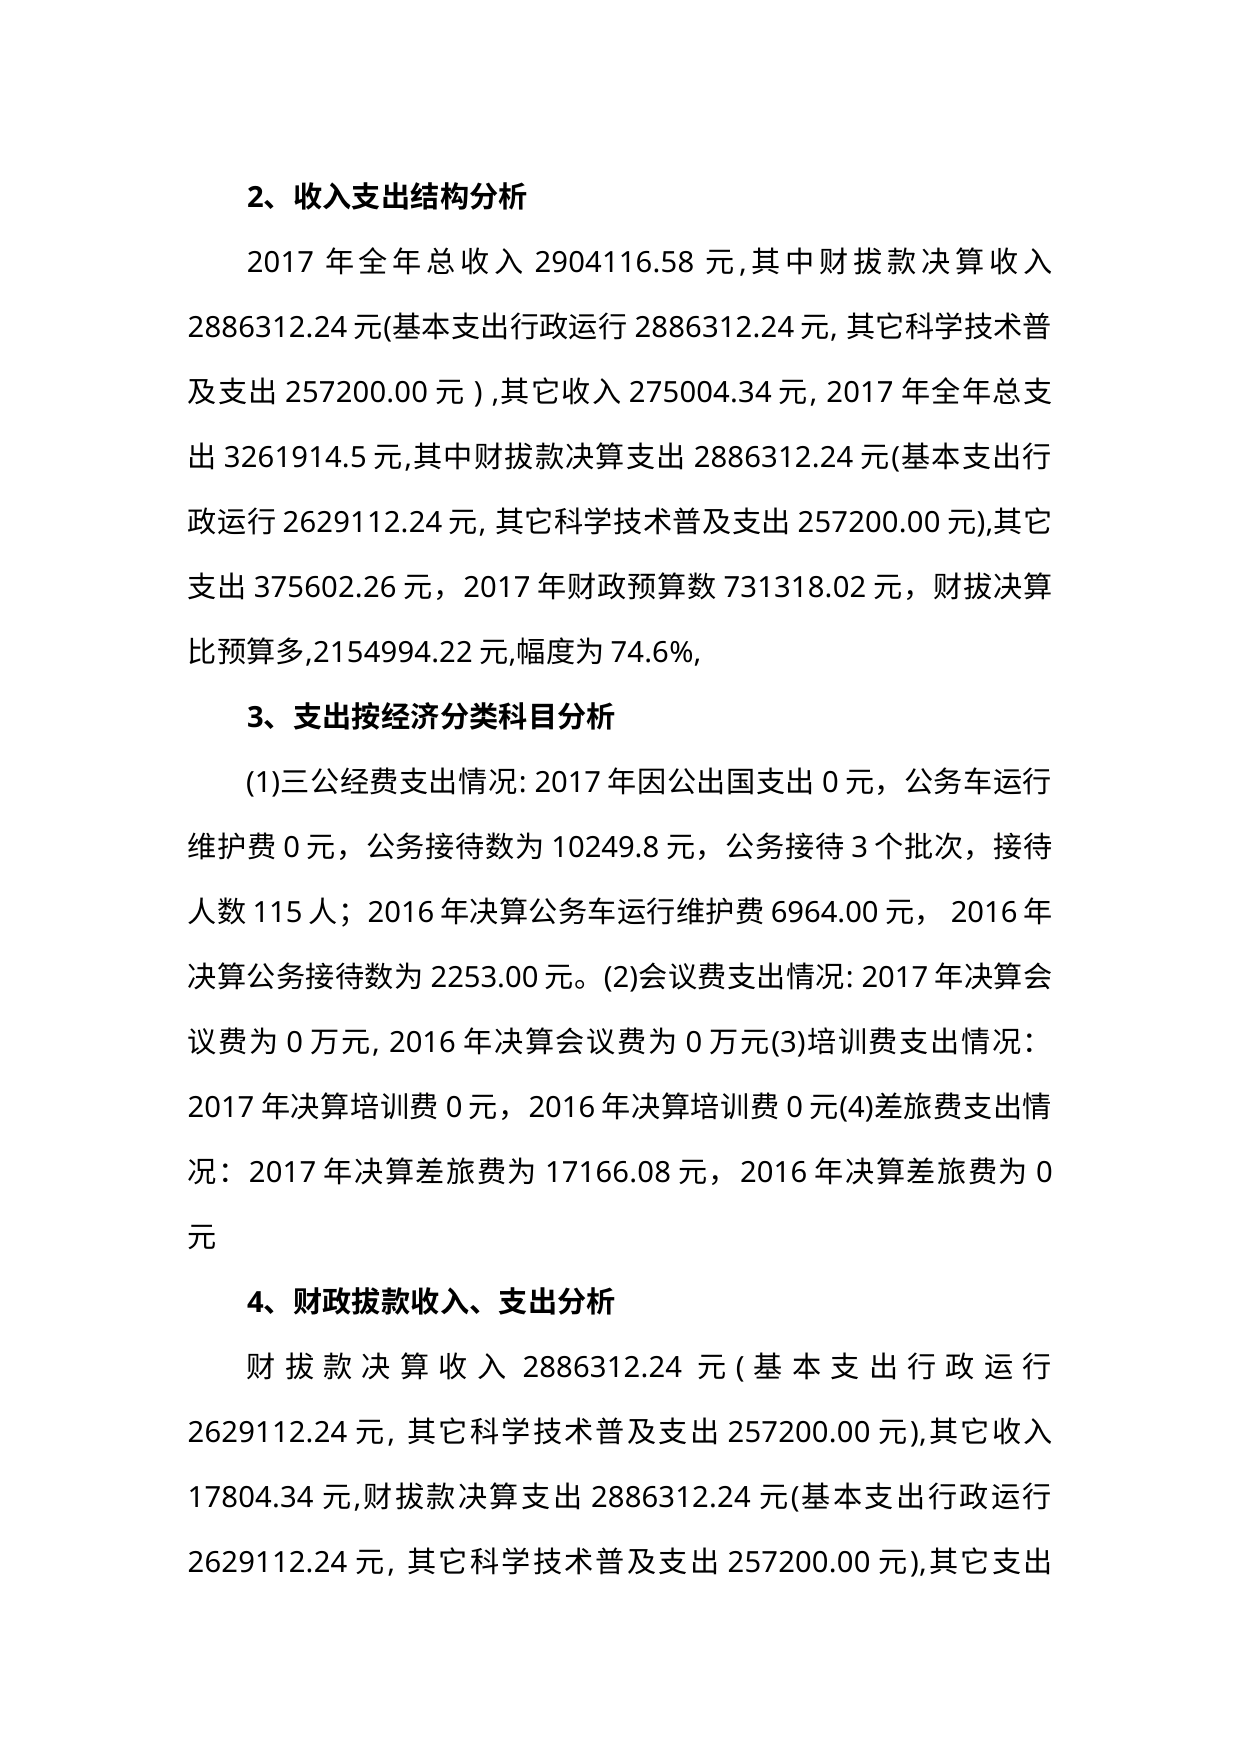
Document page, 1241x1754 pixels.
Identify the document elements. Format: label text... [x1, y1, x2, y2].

text 4、财政拔款收入、支出分析 [187, 1267, 1053, 1332]
text 2、收入支出结构分析 [187, 162, 1053, 227]
text 2017年全年总收入2904116.58元,其中财拔款决算收入2886312.24元(基本支出行政运行2886312.24元, 其它科学技术普及支出257200.00元 ) ,其它收入275004.34元, 2017年全年总支出3261914.5元,其中财拔款决算支出2886312.24元(基本支出行政运行2629112.24元, 其它科学技术普及支出257200.00元),其它支出375602.26元，2017年财政预算数731318.02元，财拔决算比预算多,2154994.22元,幅度为74.6%, [187, 227, 1053, 682]
text (1)三公经费支出情况: 2017年因公出国支出0元，公务车运行维护费0元，公务接待数为10249.8元，公务接待3个批次，接待人数115人；2016年决算公务车运行维护费6964.00元， 2016年决算公务接待数为2253.00元。(2)会议费支出情况: 2017年决算会议费为0万元, 2016年决算会议费为0万元(3)培训费支出情况：2017年决算培训费0元，2016年决算培训费0元(4)差旅费支出情况：2017年决算差旅费为17166.08元，2016年决算差旅费为0元 [187, 747, 1053, 1267]
text 3、支出按经济分类科目分析 [187, 682, 1053, 747]
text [187, 1332, 1053, 1592]
